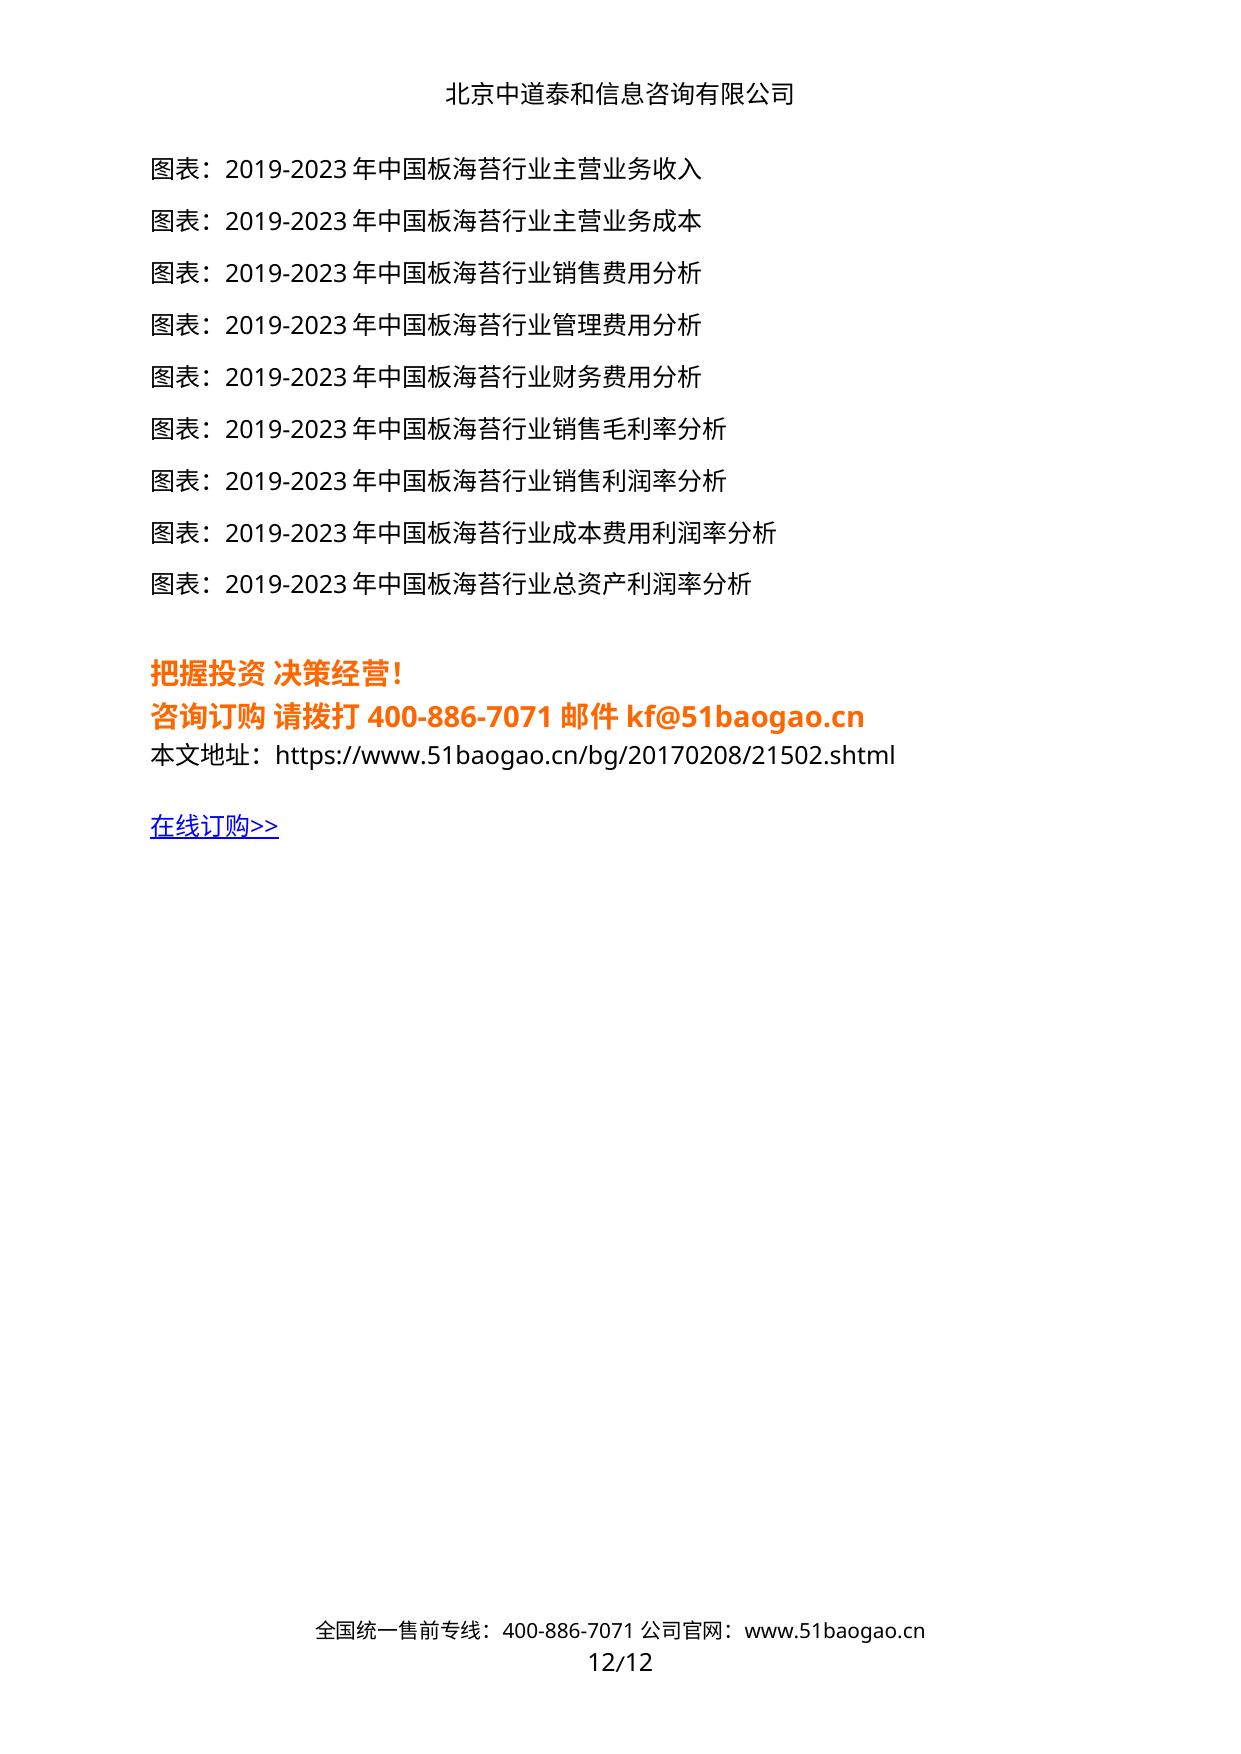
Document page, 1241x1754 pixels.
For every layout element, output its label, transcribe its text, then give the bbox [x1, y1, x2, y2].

text 把握投资 决策经营！咨询订购 请拨打 400-886-7071 邮件 kf@51baogao.cn本文地址：https://www.51baogao.cn/bg/20170208/21502.shtml [150, 617, 1090, 772]
text 图表：2019-2023年中国板海苔行业主营业务成本 [150, 202, 1090, 238]
text 图表：2019-2023年中国板海苔行业财务费用分析 [150, 357, 1090, 394]
text 图表：2019-2023年中国板海苔行业销售费用分析 [150, 254, 1090, 290]
text 图表：2019-2023年中国板海苔行业成本费用利润率分析 [150, 513, 1090, 549]
text 图表：2019-2023年中国板海苔行业管理费用分析 [150, 306, 1090, 342]
text 图表：2019-2023年中国板海苔行业总资产利润率分析 [150, 565, 1090, 601]
text 图表：2019-2023年中国板海苔行业主营业务收入 [150, 150, 1090, 186]
text 图表：2019-2023年中国板海苔行业销售利润率分析 [150, 461, 1090, 497]
text 图表：2019-2023年中国板海苔行业销售毛利率分析 [150, 409, 1090, 446]
text 在线订购>> [150, 772, 1090, 842]
